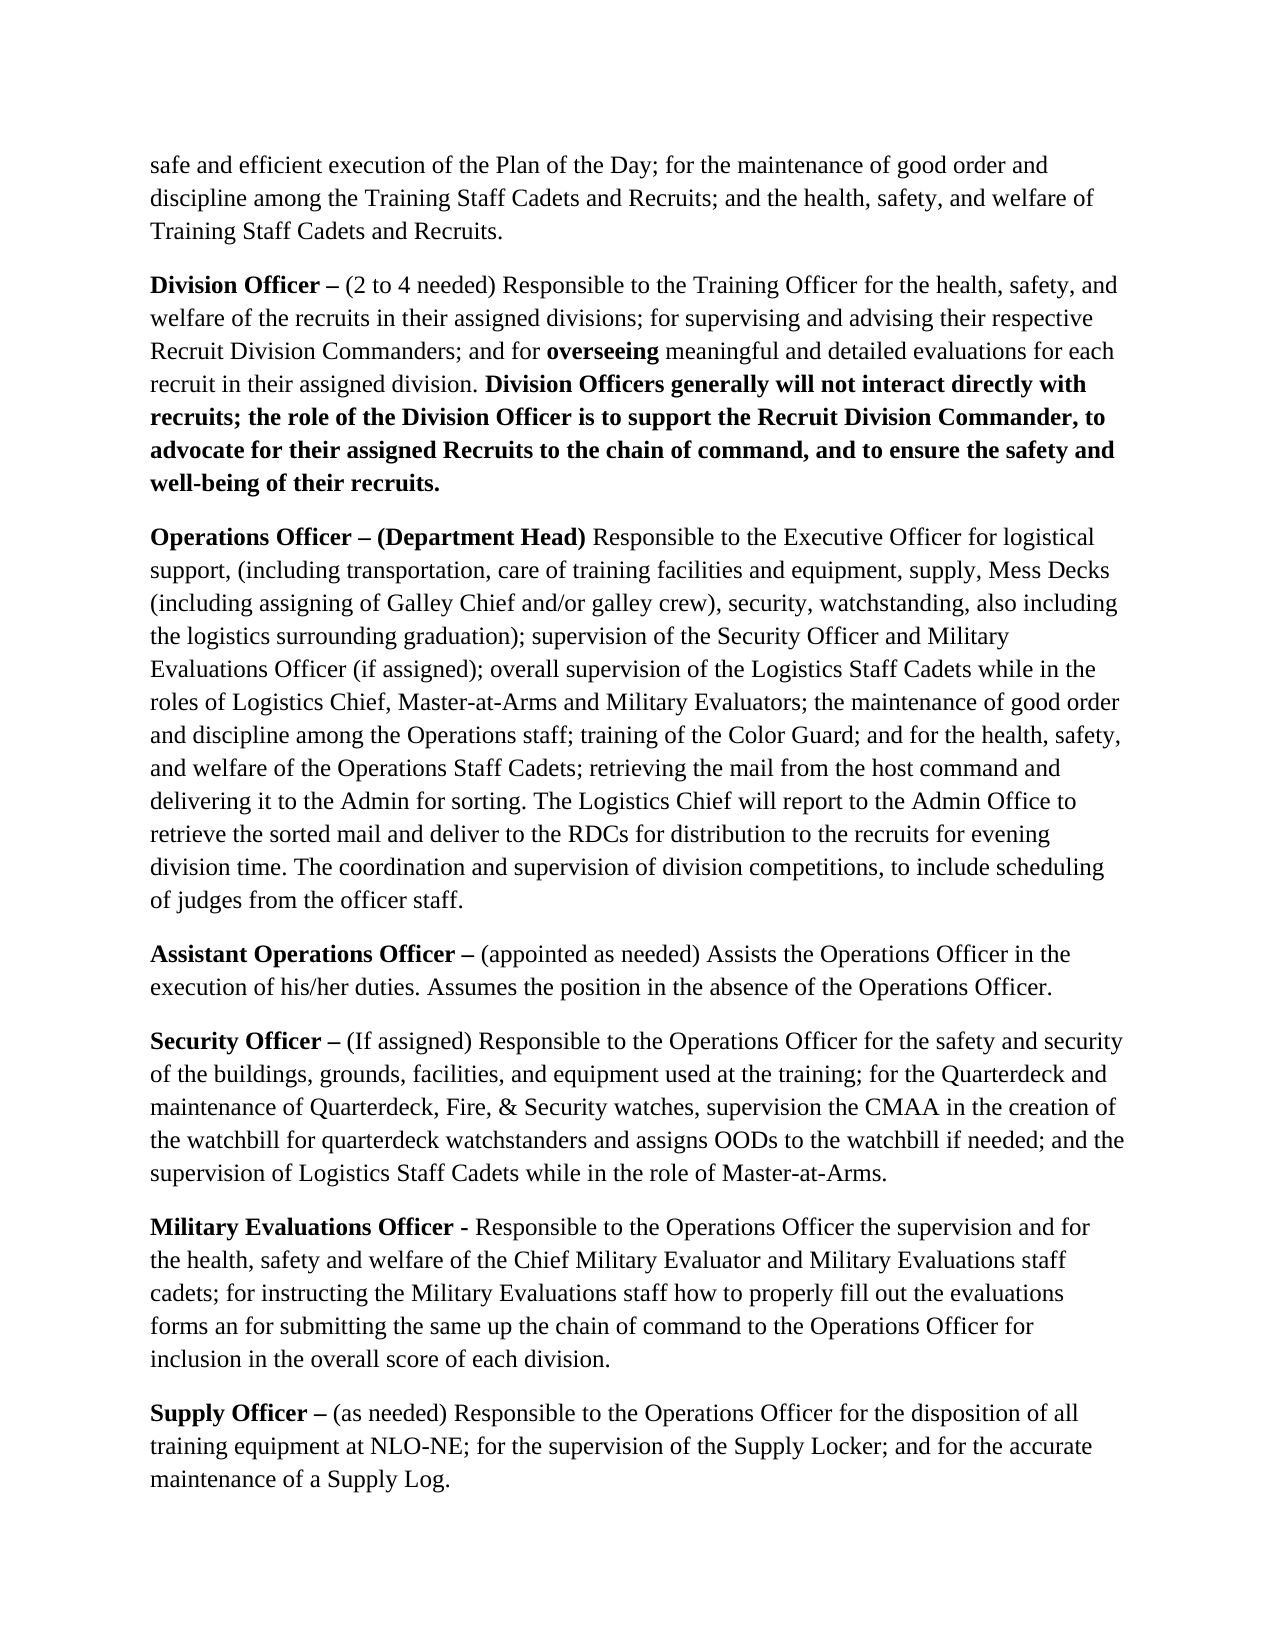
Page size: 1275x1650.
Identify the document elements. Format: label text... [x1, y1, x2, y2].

text Military Evaluations Officer - Responsible to the Operations Officer the supervision and for the health, safety and welfare of the Chief Military Evaluator and Military Evaluations staff cadets; for instructing the Military Evaluations staff how to properly fill out the evaluations forms an for submitting the same up the chain of command to the Operations Officer for inclusion in the overall score of each division. [150, 1212, 1125, 1373]
text Division Officer – (2 to 4 needed) Responsible to the Training Officer for the health, safety, and welfare of the recruits in their assigned divisions; for supervising and advising their respective Recruit Division Commanders; and for overseeing meaningful and detailed evaluations for each recruit in their assigned division. Division Officers generally will not interact directly with recruits; the role of the Division Officer is to support the Recruit Division Commander, to advocate for their assigned Recruits to the chain of command, and to ensure the safety and well-being of their recruits. [150, 270, 1125, 497]
text Security Officer – (If assigned) Responsible to the Operations Officer for the safety and security of the buildings, grounds, facilities, and equipment used at the training; for the Quarterdeck and maintenance of Quarterdeck, Fire, & Security watches, supervision the CMAA in the creation of the watchbill for quarterdeck watchstanders and assigns OODs to the watchbill if needed; and the supervision of Logistics Staff Cadets while in the role of Master-at-Arms. [150, 1026, 1125, 1187]
text Supply Officer – (as needed) Responsible to the Operations Officer for the disposition of all training equipment at NLO-NE; for the supervision of the Supply Locker; and for the accurate maintenance of a Supply Log. [150, 1398, 1125, 1492]
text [150, 150, 1125, 245]
text Assistant Operations Officer – (appointed as needed) Assists the Operations Officer in the execution of his/her duties. Assumes the position in the absence of the Operations Officer. [150, 939, 1125, 1001]
text Operations Officer – (Department Head) Responsible to the Executive Officer for logistical support, (including transportation, care of training facilities and equipment, supply, Mess Decks (including assigning of Galley Chief and/or galley crew), security, watchstanding, also including the logistics surrounding graduation); supervision of the Security Officer and Military Evaluations Officer (if assigned); overall supervision of the Logistics Staff Cadets while in the roles of Logistics Chief, Master-at-Arms and Military Evaluators; the maintenance of good order and discipline among the Operations staff; training of the Color Guard; and for the health, safety, and welfare of the Operations Staff Cadets; retrieving the mail from the host command and delivering it to the Admin for sorting. The Logistics Chief will report to the Admin Office to retrieve the sorted mail and deliver to the RDCs for distribution to the recruits for evening division time. The coordination and supervision of division competitions, to include scheduling of judges from the officer staff. [150, 522, 1125, 914]
